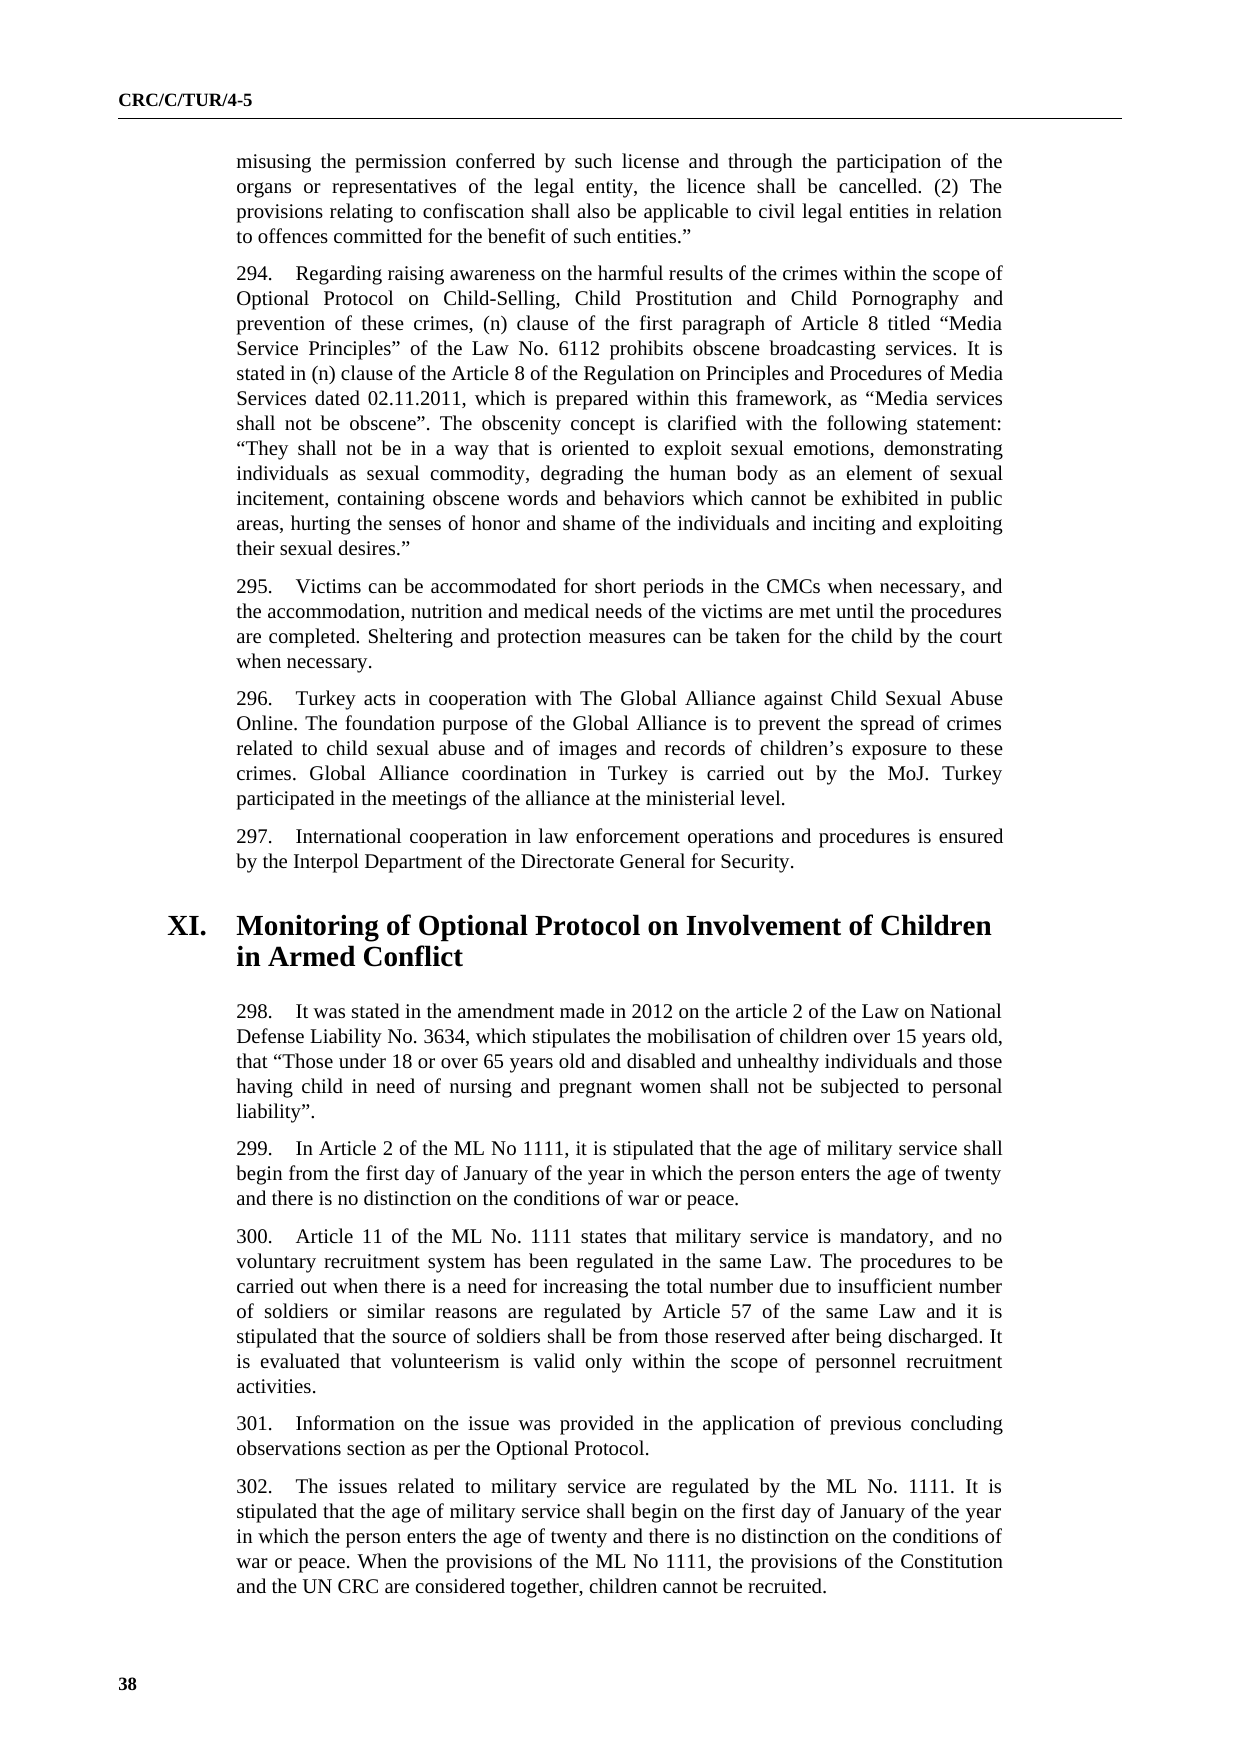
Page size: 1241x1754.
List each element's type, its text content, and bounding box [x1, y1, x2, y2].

text 294. Regarding raising awareness on the harmful results of the crimes within the scope of Optional Protocol on Child-Selling, Child Prostitution and Child Pornography and prevention of these crimes, (n) clause of the first paragraph of Article 8 titled “Media Service Principles” of the Law No. 6112 prohibits obscene broadcasting services. It is stated in (n) clause of the Article 8 of the Regulation on Principles and Procedures of Media Services dated 02.11.2011, which is prepared within this framework, as “Media services shall not be obscene”. The obscenity concept is clarified with the following statement: “They shall not be in a way that is oriented to exploit sexual emotions, demonstrating individuals as sexual commodity, degrading the human body as an element of sexual incitement, containing obscene words and behaviors which cannot be exhibited in public areas, hurting the senses of honor and shame of the individuals and inciting and exploiting their sexual desires.” [236, 260, 1004, 560]
text 297. International cooperation in law enforcement operations and procedures is ensured by the Interpol Department of the Directorate General for Security. [236, 823, 1004, 873]
text 301. Information on the issue was provided in the application of previous concluding observations section as per the Optional Protocol. [236, 1410, 1004, 1460]
text 295. Victims can be accommodated for short periods in the CMCs when necessary, and the accommodation, nutrition and medical needs of the victims are met until the procedures are completed. Sheltering and protection measures can be taken for the child by the court when necessary. [236, 573, 1004, 673]
text 298. It was stated in the amendment made in 2012 on the article 2 of the Law on National Defense Liability No. 3634, which stipulates the mobilisation of children over 15 years old, that “Those under 18 or over 65 years old and disabled and unhealthy individuals and those having child in need of nursing and pregnant women shall not be subjected to personal liability”. [236, 998, 1004, 1123]
text 300. Article 11 of the ML No. 1111 states that military service is mandatory, and no voluntary recruitment system has been regulated in the same Law. The procedures to be carried out when there is a need for increasing the total number due to insufficient number of soldiers or similar reasons are regulated by Article 57 of the same Law and it is stipulated that the source of soldiers shall be from those reserved after being discharged. It is evaluated that volunteerism is valid only within the scope of personnel recruitment activities. [236, 1223, 1004, 1398]
text 299. In Article 2 of the ML No 1111, it is stipulated that the age of military service shall begin from the first day of January of the year in which the person enters the age of twenty and there is no distinction on the conditions of war or peace. [236, 1135, 1004, 1210]
text XI. Monitoring of Optional Protocol on Involvement of Children in Armed Conflict [118, 910, 1004, 973]
text 296. Turkey acts in cooperation with The Global Alliance against Child Sexual Abuse Online. The foundation purpose of the Global Alliance is to prevent the spread of crimes related to child sexual abuse and of images and records of children’s exposure to these crimes. Global Alliance coordination in Turkey is carried out by the MoJ. Turkey participated in the meetings of the alliance at the ministerial level. [236, 685, 1004, 810]
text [236, 148, 1004, 248]
text 302. The issues related to military service are regulated by the ML No. 1111. It is stipulated that the age of military service shall begin on the first day of January of the year in which the person enters the age of twenty and there is no distinction on the conditions of war or peace. When the provisions of the ML No 1111, the provisions of the Constitution and the UN CRC are considered together, children cannot be recruited. [236, 1473, 1004, 1598]
